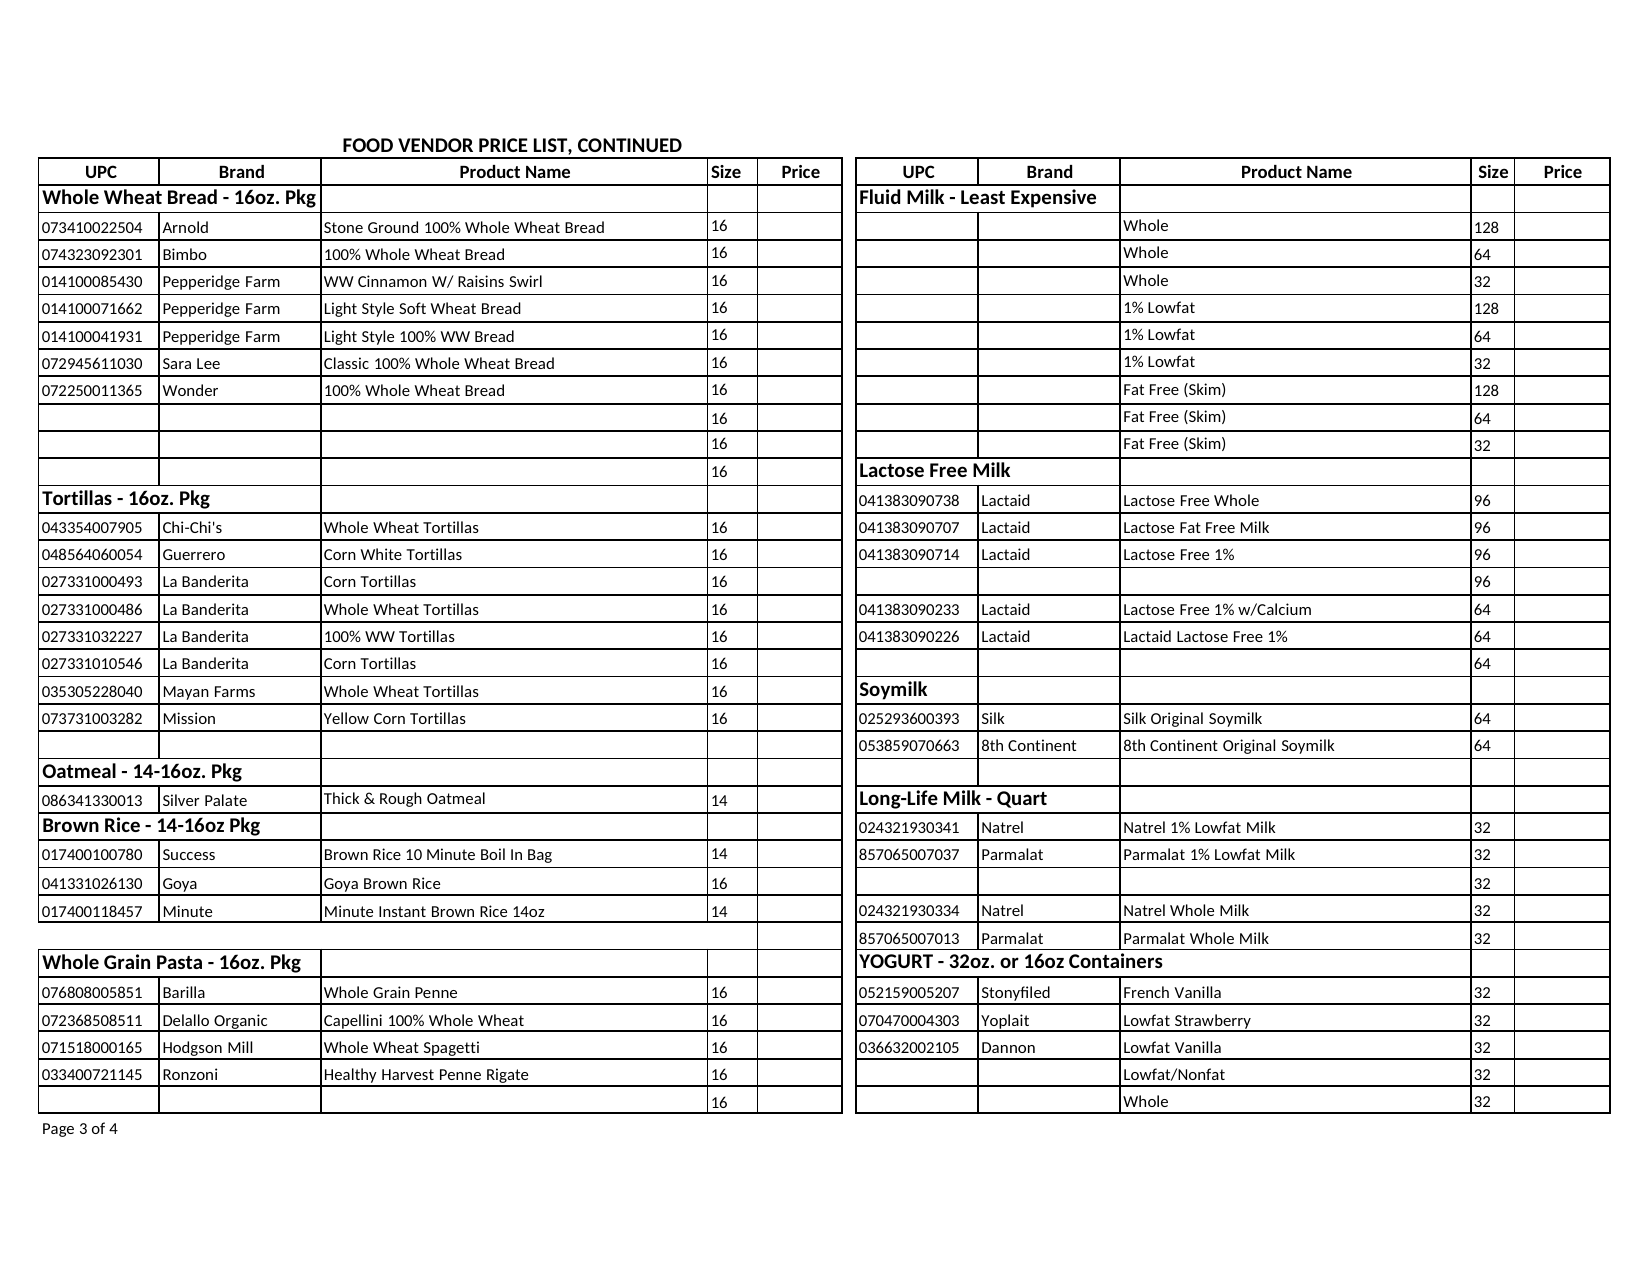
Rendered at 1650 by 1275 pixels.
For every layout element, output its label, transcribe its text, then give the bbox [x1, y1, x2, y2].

table_cell Brown Rice - 14-16oz Pkg [39, 814, 320, 839]
table_cell Bimbo [160, 241, 320, 266]
table_cell Thick & Rough Oatmeal [322, 787, 707, 812]
table_cell Corn White Tortillas [322, 541, 707, 566]
table_cell [758, 1032, 841, 1058]
table_cell 16 [708, 868, 757, 894]
table_cell Pepperidge Farm [160, 323, 320, 348]
table_cell 16 [708, 405, 757, 430]
table_cell [708, 814, 757, 839]
table_cell [758, 978, 841, 1003]
table_cell [758, 268, 841, 293]
table_cell [758, 841, 841, 867]
table_cell 16 [708, 677, 757, 703]
table_cell [160, 1087, 320, 1112]
table_cell [758, 295, 841, 321]
table_cell Sara Lee [160, 350, 320, 375]
table_cell [758, 1087, 841, 1112]
table_cell Whole Wheat Bread - 16oz. Pkg [39, 186, 320, 212]
table_cell Classic 100% Whole Wheat Bread [322, 350, 707, 375]
table_cell Corn Tortillas [322, 650, 707, 676]
table_cell [758, 596, 841, 621]
table_cell 014100085430 [39, 268, 158, 293]
table_cell 072250011365 [39, 377, 158, 403]
table_cell [758, 186, 841, 212]
table_cell 014100041931 [39, 323, 158, 348]
table_cell [758, 241, 841, 266]
table_cell 16 [708, 323, 757, 348]
table_cell [39, 732, 158, 757]
table_cell 16 [708, 1060, 757, 1085]
table_cell Arnold [160, 213, 320, 239]
table_cell [758, 405, 841, 430]
table_cell 072945611030 [39, 350, 158, 375]
table_header Product Name [322, 159, 707, 184]
table_cell [758, 787, 841, 812]
table_cell 16 [708, 459, 757, 484]
text Page 3 of 4 [42, 1118, 1625, 1138]
table_cell [758, 677, 841, 703]
table_cell 086341330013 [39, 787, 158, 812]
table_cell 14 [708, 896, 757, 921]
table_cell 027331032227 [39, 623, 158, 648]
table_cell Whole Wheat Tortillas [322, 514, 707, 539]
table_header Size [708, 159, 757, 184]
table_cell 073731003282 [39, 705, 158, 730]
table_cell Silver Palate [160, 787, 320, 812]
table_cell [758, 323, 841, 348]
table_cell 074323092301 [39, 241, 158, 266]
table_cell 027331000493 [39, 568, 158, 594]
table_cell 14 [708, 787, 757, 812]
table_cell 16 [708, 623, 757, 648]
table_cell [708, 186, 757, 212]
table_cell Success [160, 841, 320, 867]
table_cell 16 [708, 514, 757, 539]
table_cell [160, 432, 320, 457]
table_cell [758, 486, 841, 512]
table_cell Whole Grain Pasta - 16oz. Pkg [39, 950, 320, 976]
table_cell Tortillas - 16oz. Pkg [39, 486, 320, 512]
table_cell [322, 405, 707, 430]
table_cell 100% Whole Wheat Bread [322, 241, 707, 266]
table_cell [708, 732, 757, 757]
table_cell [322, 732, 707, 757]
table_cell Whole Grain Penne [322, 978, 707, 1003]
table_cell [758, 459, 841, 484]
table_cell Mission [160, 705, 320, 730]
table_cell 043354007905 [39, 514, 158, 539]
table_cell [758, 814, 841, 839]
table_cell [758, 950, 841, 976]
table_cell Whole Wheat Tortillas [322, 596, 707, 621]
table_cell 076808005851 [39, 978, 158, 1003]
table_cell 017400100780 [39, 841, 158, 867]
table_cell Ronzoni [160, 1060, 320, 1085]
table_cell [758, 568, 841, 594]
table_cell [322, 186, 707, 212]
table_cell La Banderita [160, 650, 320, 676]
table_cell 072368508511 [39, 1005, 158, 1030]
table_cell [322, 1087, 707, 1112]
table_cell [758, 514, 841, 539]
table_cell [39, 432, 158, 457]
table_cell 16 [708, 596, 757, 621]
table_cell Brown Rice 10 Minute Boil In Bag [322, 841, 707, 867]
table_cell WW Cinnamon W/ Raisins Swirl [322, 268, 707, 293]
table_cell 16 [708, 350, 757, 375]
table_cell 16 [708, 650, 757, 676]
table_cell Light Style Soft Wheat Bread [322, 295, 707, 321]
table_cell [322, 950, 707, 976]
table_cell Corn Tortillas [322, 568, 707, 594]
table_header Price [758, 159, 841, 184]
table_cell [39, 1087, 158, 1112]
table_cell [708, 950, 757, 976]
table_cell Pepperidge Farm [160, 268, 320, 293]
table_cell Minute Instant Brown Rice 14oz [322, 896, 707, 921]
table_cell 100% WW Tortillas [322, 623, 707, 648]
table_cell [322, 459, 707, 484]
table_cell 027331010546 [39, 650, 158, 676]
table_cell 16 [708, 705, 757, 730]
table_header UPC [39, 159, 158, 184]
table_cell [758, 1060, 841, 1085]
table_cell [322, 432, 707, 457]
table_cell [758, 432, 841, 457]
table_cell 16 [708, 295, 757, 321]
table_cell [39, 405, 158, 430]
table_cell Chi-Chi's [160, 514, 320, 539]
table_cell 16 [708, 213, 757, 239]
table_cell 16 [708, 432, 757, 457]
table_cell 035305228040 [39, 677, 158, 703]
table_cell Mayan Farms [160, 677, 320, 703]
table_cell [758, 896, 841, 921]
table_cell 16 [708, 377, 757, 403]
table_cell 073410022504 [39, 213, 158, 239]
table_cell [39, 459, 158, 484]
table_cell 16 [708, 268, 757, 293]
table_cell Wonder [160, 377, 320, 403]
table_cell [758, 350, 841, 375]
text FOOD VENDOR PRICE LIST, CONTINUED [27, 132, 997, 157]
table_cell 048564060054 [39, 541, 158, 566]
table_cell La Banderita [160, 568, 320, 594]
table_cell Stone Ground 100% Whole Wheat Bread [322, 213, 707, 239]
table_cell [322, 486, 707, 512]
table_cell [758, 705, 841, 730]
table_cell Goya Brown Rice [322, 868, 707, 894]
table_cell 16 [708, 1087, 757, 1112]
table_cell [758, 1005, 841, 1030]
table_cell [322, 814, 707, 839]
table_cell 071518000165 [39, 1032, 158, 1058]
table_cell Goya [160, 868, 320, 894]
table_cell 16 [708, 241, 757, 266]
table_cell [758, 868, 841, 894]
table_cell Healthy Harvest Penne Rigate [322, 1060, 707, 1085]
table_cell [708, 759, 757, 785]
table_cell 100% Whole Wheat Bread [322, 377, 707, 403]
table_cell [758, 213, 841, 239]
table_cell Delallo Organic [160, 1005, 320, 1030]
table_cell [758, 377, 841, 403]
table_cell [758, 923, 841, 948]
table_cell 16 [708, 1005, 757, 1030]
table_cell Whole Wheat Spagetti [322, 1032, 707, 1058]
table_cell 017400118457 [39, 896, 158, 921]
table_cell [758, 541, 841, 566]
table_cell [758, 759, 841, 785]
table_cell [160, 459, 320, 484]
table_cell Hodgson Mill [160, 1032, 320, 1058]
table_cell [708, 486, 757, 512]
table_cell [758, 623, 841, 648]
table_cell La Banderita [160, 623, 320, 648]
table_cell [322, 759, 707, 785]
table_cell Barilla [160, 978, 320, 1003]
table_cell Light Style 100% WW Bread [322, 323, 707, 348]
table_cell Minute [160, 896, 320, 921]
table_cell La Banderita [160, 596, 320, 621]
table_cell [758, 732, 841, 757]
table_cell Whole Wheat Tortillas [322, 677, 707, 703]
table_cell 16 [708, 541, 757, 566]
table_cell 16 [708, 978, 757, 1003]
table_cell 027331000486 [39, 596, 158, 621]
table_cell 033400721145 [39, 1060, 158, 1085]
table_cell 16 [708, 1032, 757, 1058]
table_cell 014100071662 [39, 295, 158, 321]
table_cell [758, 650, 841, 676]
table_cell [39, 923, 757, 948]
table_cell 16 [708, 568, 757, 594]
table_header Brand [160, 159, 320, 184]
table_cell [160, 732, 320, 757]
table_cell 041331026130 [39, 868, 158, 894]
table_cell Pepperidge Farm [160, 295, 320, 321]
table_cell Yellow Corn Tortillas [322, 705, 707, 730]
table_cell Capellini 100% Whole Wheat [322, 1005, 707, 1030]
table_cell 14 [708, 841, 757, 867]
table_cell [160, 405, 320, 430]
table_cell Oatmeal - 14-16oz. Pkg [39, 759, 320, 785]
table_cell Guerrero [160, 541, 320, 566]
